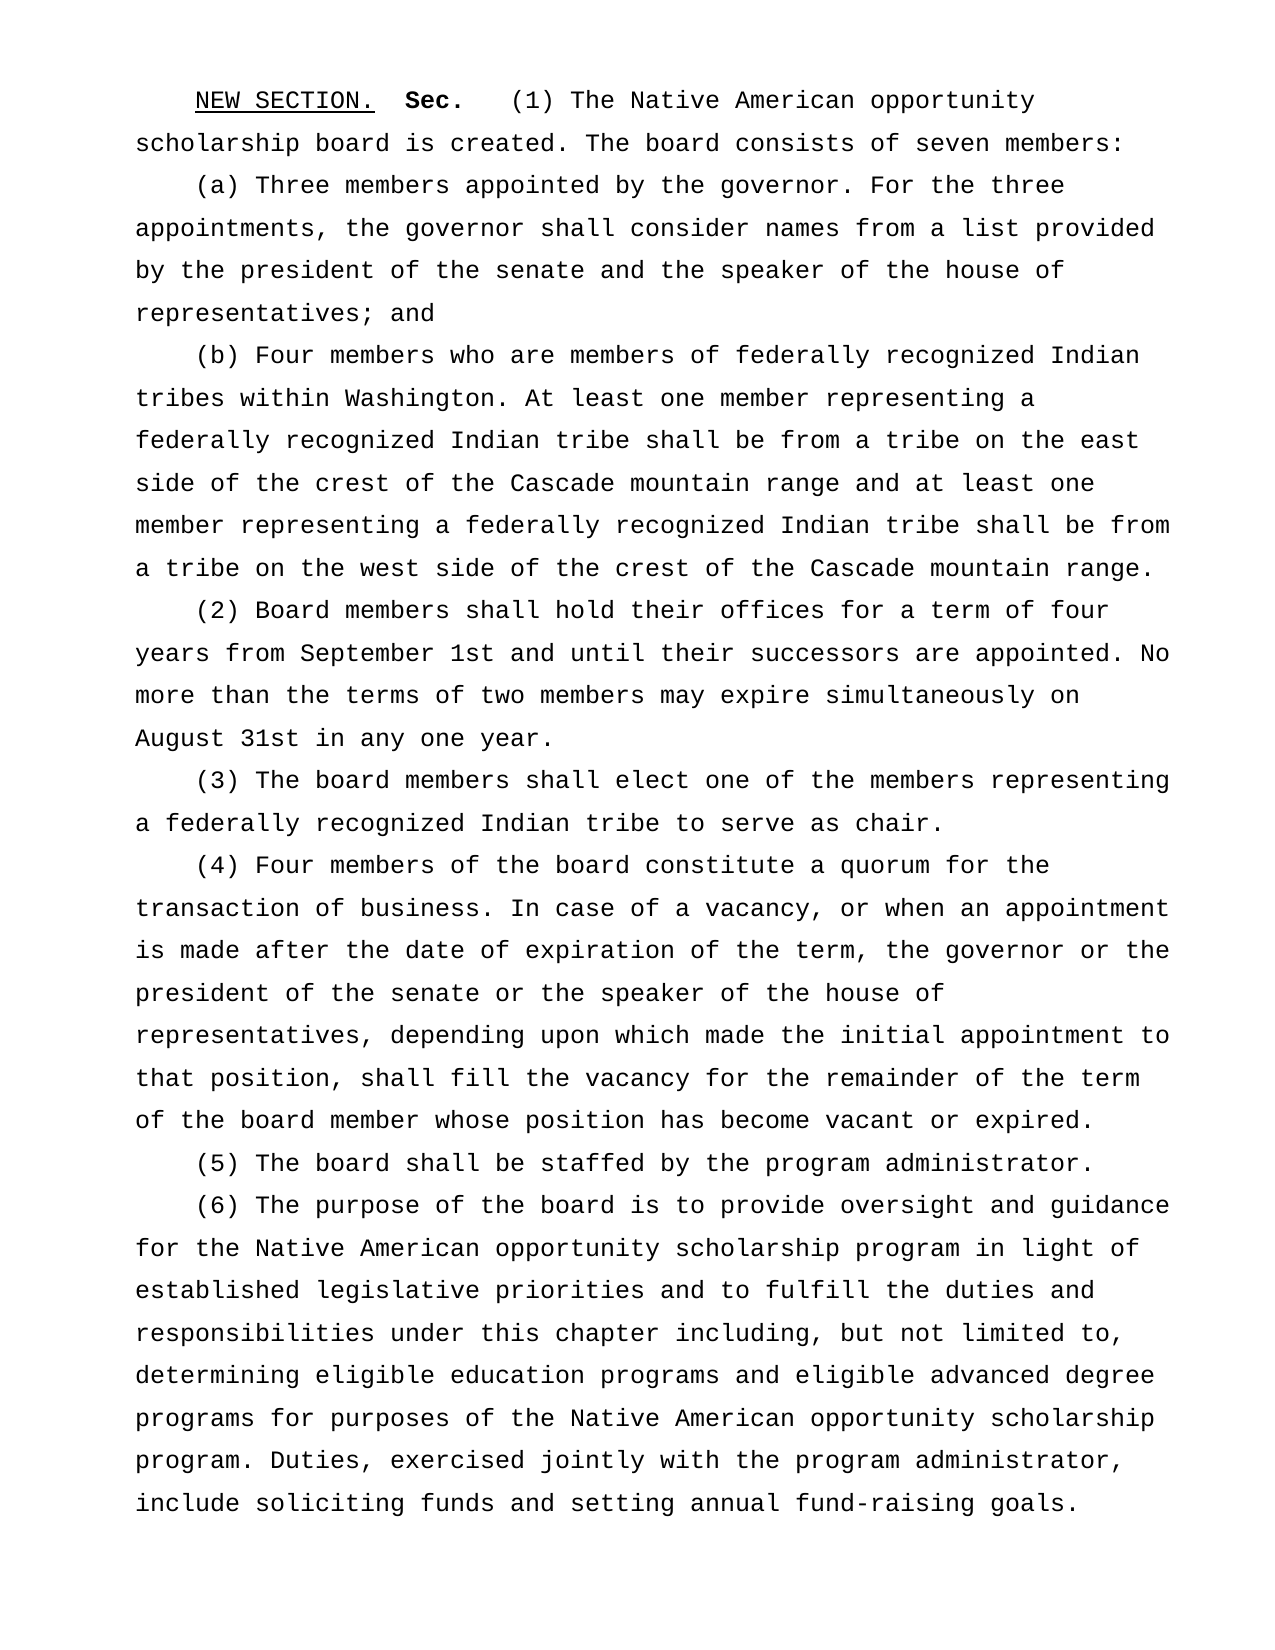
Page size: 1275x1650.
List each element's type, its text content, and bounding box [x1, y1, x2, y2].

text (b) Four members who are members of federally recognized Indian tribes within Washington. At least one member representing a federally recognized Indian tribe shall be from a tribe on the east side of the crest of the Cascade mountain range and at least one member representing a federally recognized Indian tribe shall be from a tribe on the west side of the crest of the Cascade mountain range. [135, 330, 1170, 585]
text (4) Four members of the board constitute a quorum for the transaction of business. In case of a vacancy, or when an appointment is made after the date of expiration of the term, the governor or the president of the senate or the speaker of the house of representatives, depending upon which made the initial appointment to that position, shall fill the vacancy for the remainder of the term of the board member whose position has become vacant or expired. [135, 840, 1170, 1137]
text (2) Board members shall hold their offices for a term of four years from September 1st and until their successors are appointed. No more than the terms of two members may expire simultaneously on August 31st in any one year. [135, 585, 1170, 755]
text (3) The board members shall elect one of the members representing a federally recognized Indian tribe to serve as chair. [135, 755, 1170, 840]
text (6) The purpose of the board is to provide oversight and guidance for the Native American opportunity scholarship program in light of established legislative priorities and to fulfill the duties and responsibilities under this chapter including, but not limited to, determining eligible education programs and eligible advanced degree programs for purposes of the Native American opportunity scholarship program. Duties, exercised jointly with the program administrator, include soliciting funds and setting annual fund-raising goals. [135, 1180, 1170, 1520]
text NEW SECTION. Sec. (1) The Native American opportunity scholarship board is created. The board consists of seven members: [135, 75, 1170, 160]
text (a) Three members appointed by the governor. For the three appointments, the governor shall consider names from a list provided by the president of the senate and the speaker of the house of representatives; and [135, 160, 1170, 330]
text (5) The board shall be staffed by the program administrator. [135, 1137, 1170, 1180]
